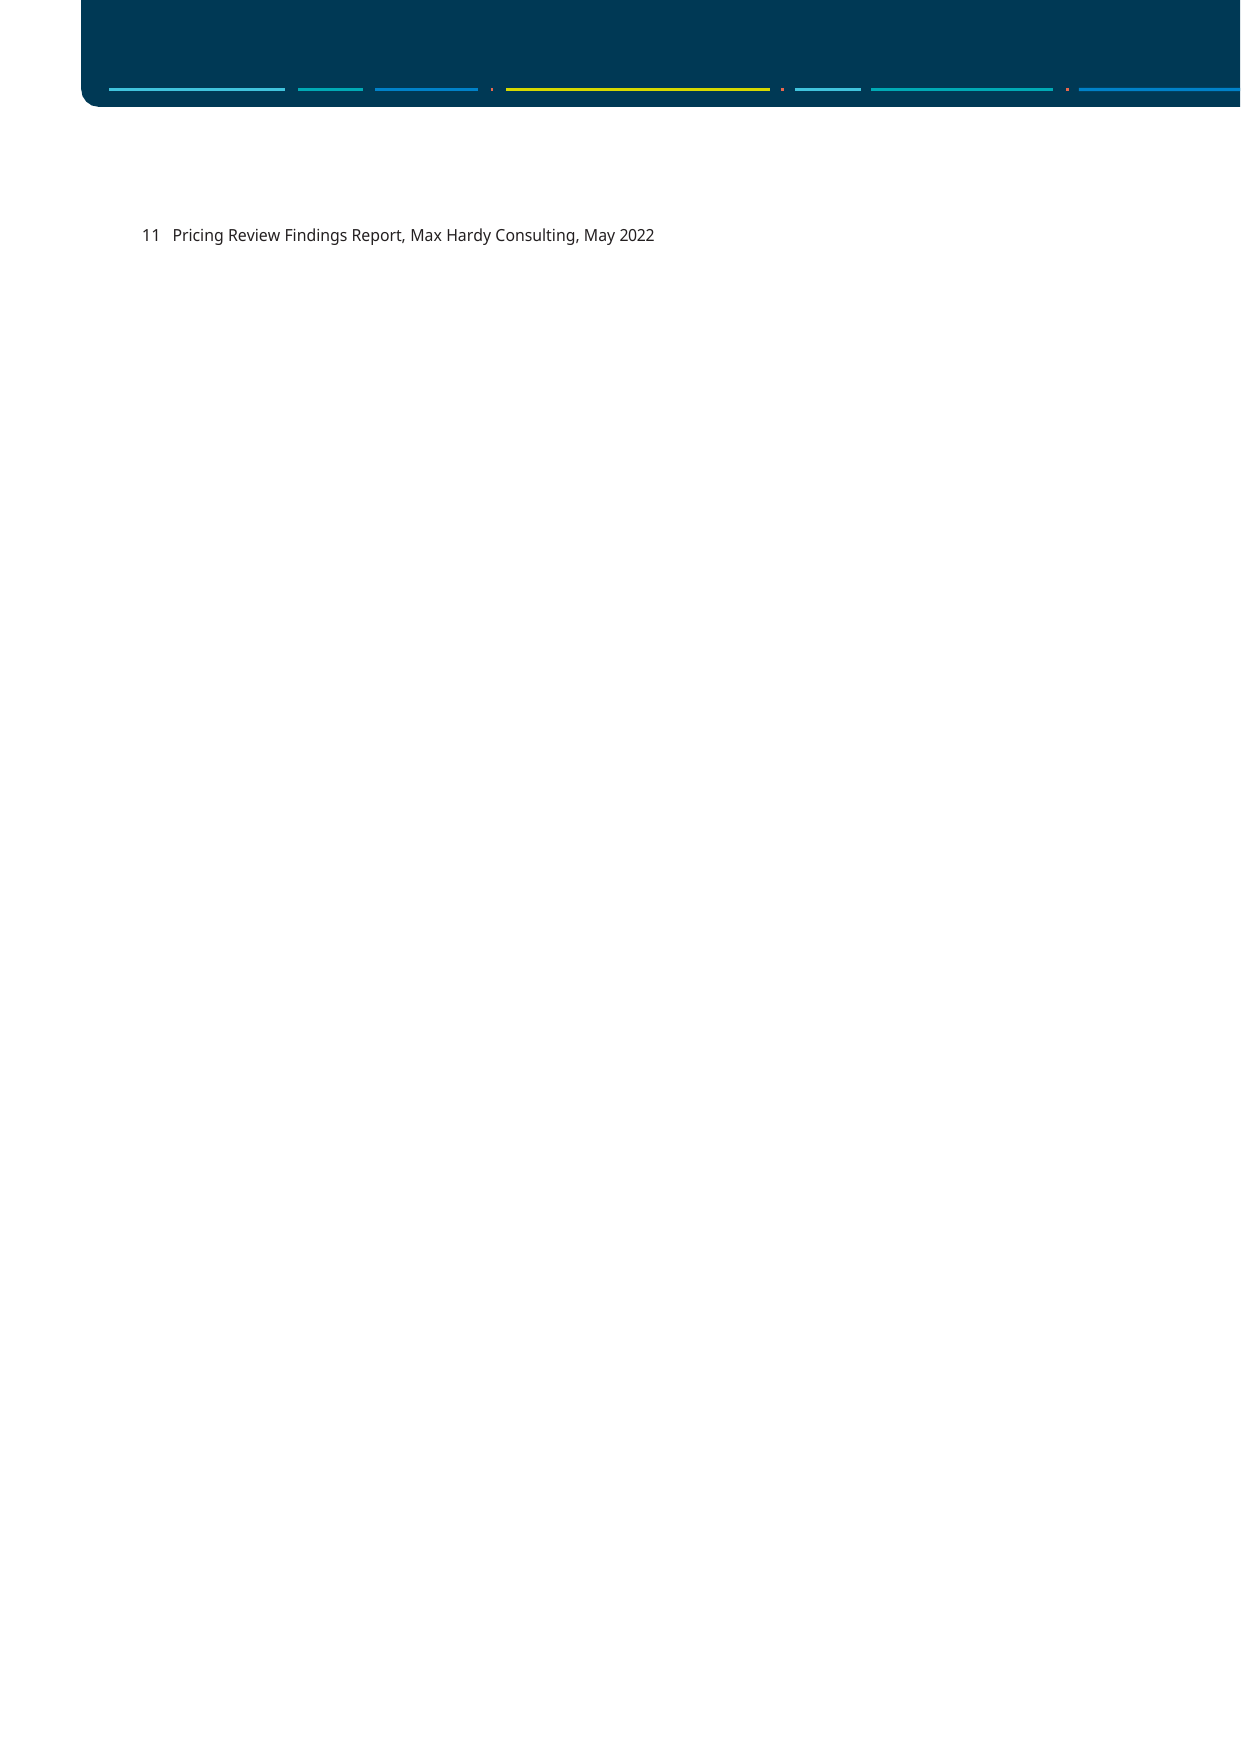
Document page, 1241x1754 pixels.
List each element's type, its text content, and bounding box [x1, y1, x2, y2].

list Pricing Review Findings Report, Max Hardy Consulting, May 2022 [142, 224, 1194, 247]
